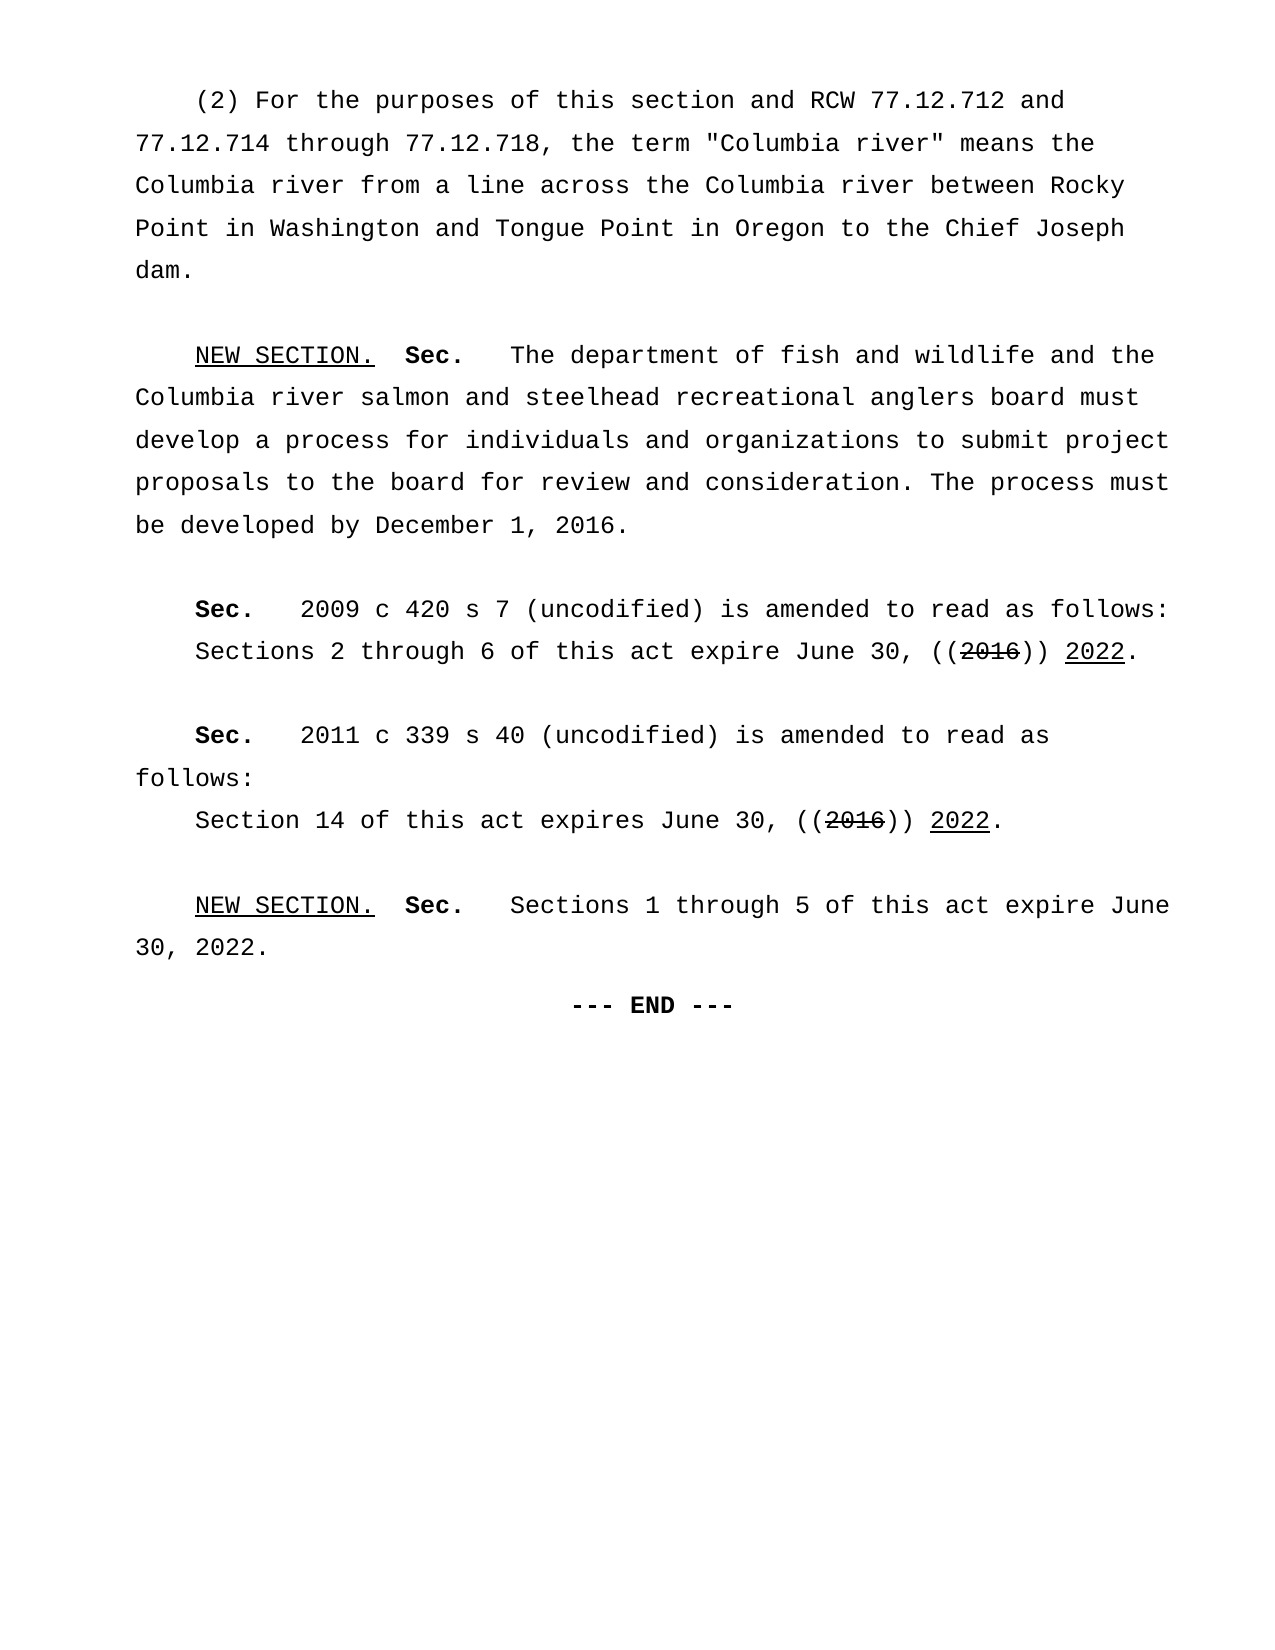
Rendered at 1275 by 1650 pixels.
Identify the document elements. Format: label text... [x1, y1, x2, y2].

text (2) For the purposes of this section and RCW 77.12.712 and 77.12.714 through 77.12.718, the term "Columbia river" means the Columbia river from a line across the Columbia river between Rocky Point in Washington and Tongue Point in Oregon to the Chief Joseph dam. [135, 75, 1170, 287]
text Sec. 2011 c 339 s 40 (uncodified) is amended to read as follows: [135, 710, 1170, 795]
text Section 14 of this act expires June 30, ((2016)) 2022. [135, 795, 1170, 837]
text NEW SECTION. Sec. The department of fish and wildlife and the Columbia river salmon and steelhead recreational anglers board must develop a process for individuals and organizations to submit project proposals to the board for review and consideration. The process must be developed by December 1, 2016. [135, 329, 1170, 542]
text NEW SECTION. Sec. Sections 1 through 5 of this act expire June 30, 2022. [135, 879, 1170, 964]
text --- END --- [135, 992, 1170, 1021]
text Sec. 2009 c 420 s 7 (uncodified) is amended to read as follows: [135, 583, 1170, 626]
text Sections 2 through 6 of this act expire June 30, ((2016)) 2022. [135, 626, 1170, 668]
